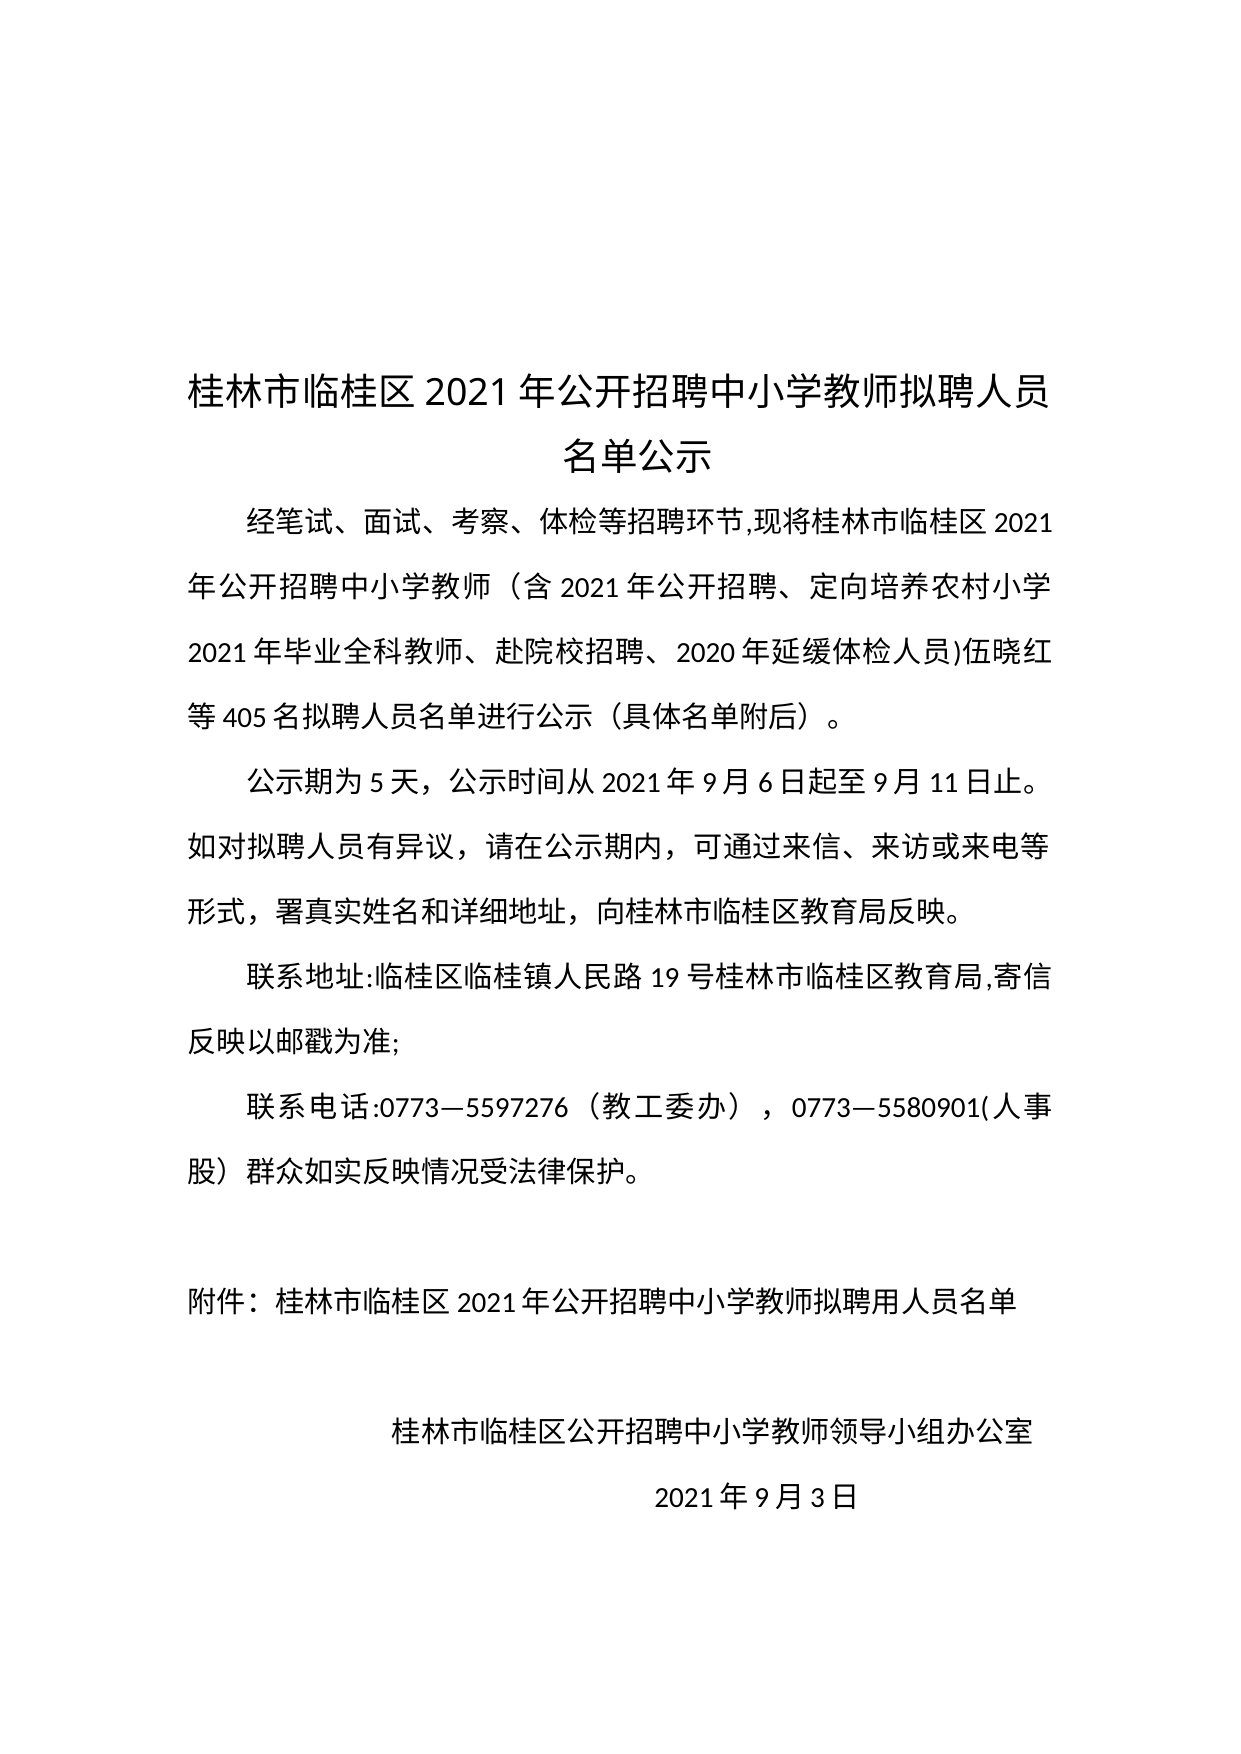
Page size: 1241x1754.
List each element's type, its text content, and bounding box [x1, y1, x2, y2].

text 经笔试、面试、考察、体检等招聘环节,现将桂林市临桂区2021年公开招聘中小学教师（含2021年公开招聘、定向培养农村小学2021年毕业全科教师、赴院校招聘、2020年延缓体检人员)伍晓红等405名拟聘人员名单进行公示（具体名单附后）。 [187, 487, 1053, 747]
text 2021年9月3日 [187, 1462, 1053, 1527]
text 桂林市临桂区公开招聘中小学教师领导小组办公室 [187, 1397, 1053, 1462]
text 联系电话:0773—5597276（教工委办），0773—5580901(人事股）群众如实反映情况受法律保护。 [187, 1072, 1053, 1202]
text 公示期为5天，公示时间从2021年9月6日起至9月11日止。如对拟聘人员有异议，请在公示期内，可通过来信、来访或来电等形式，署真实姓名和详细地址，向桂林市临桂区教育局反映。 [187, 747, 1053, 942]
text 附件：桂林市临桂区 2021年公开招聘中小学教师拟聘用人员名单 [187, 1267, 1053, 1332]
text 联系地址:临桂区临桂镇人民路19号桂林市临桂区教育局,寄信反映以邮戳为准; [187, 942, 1053, 1072]
text 桂林市临桂区2021年公开招聘中小学教师拟聘人员名单公示 [187, 357, 1053, 487]
